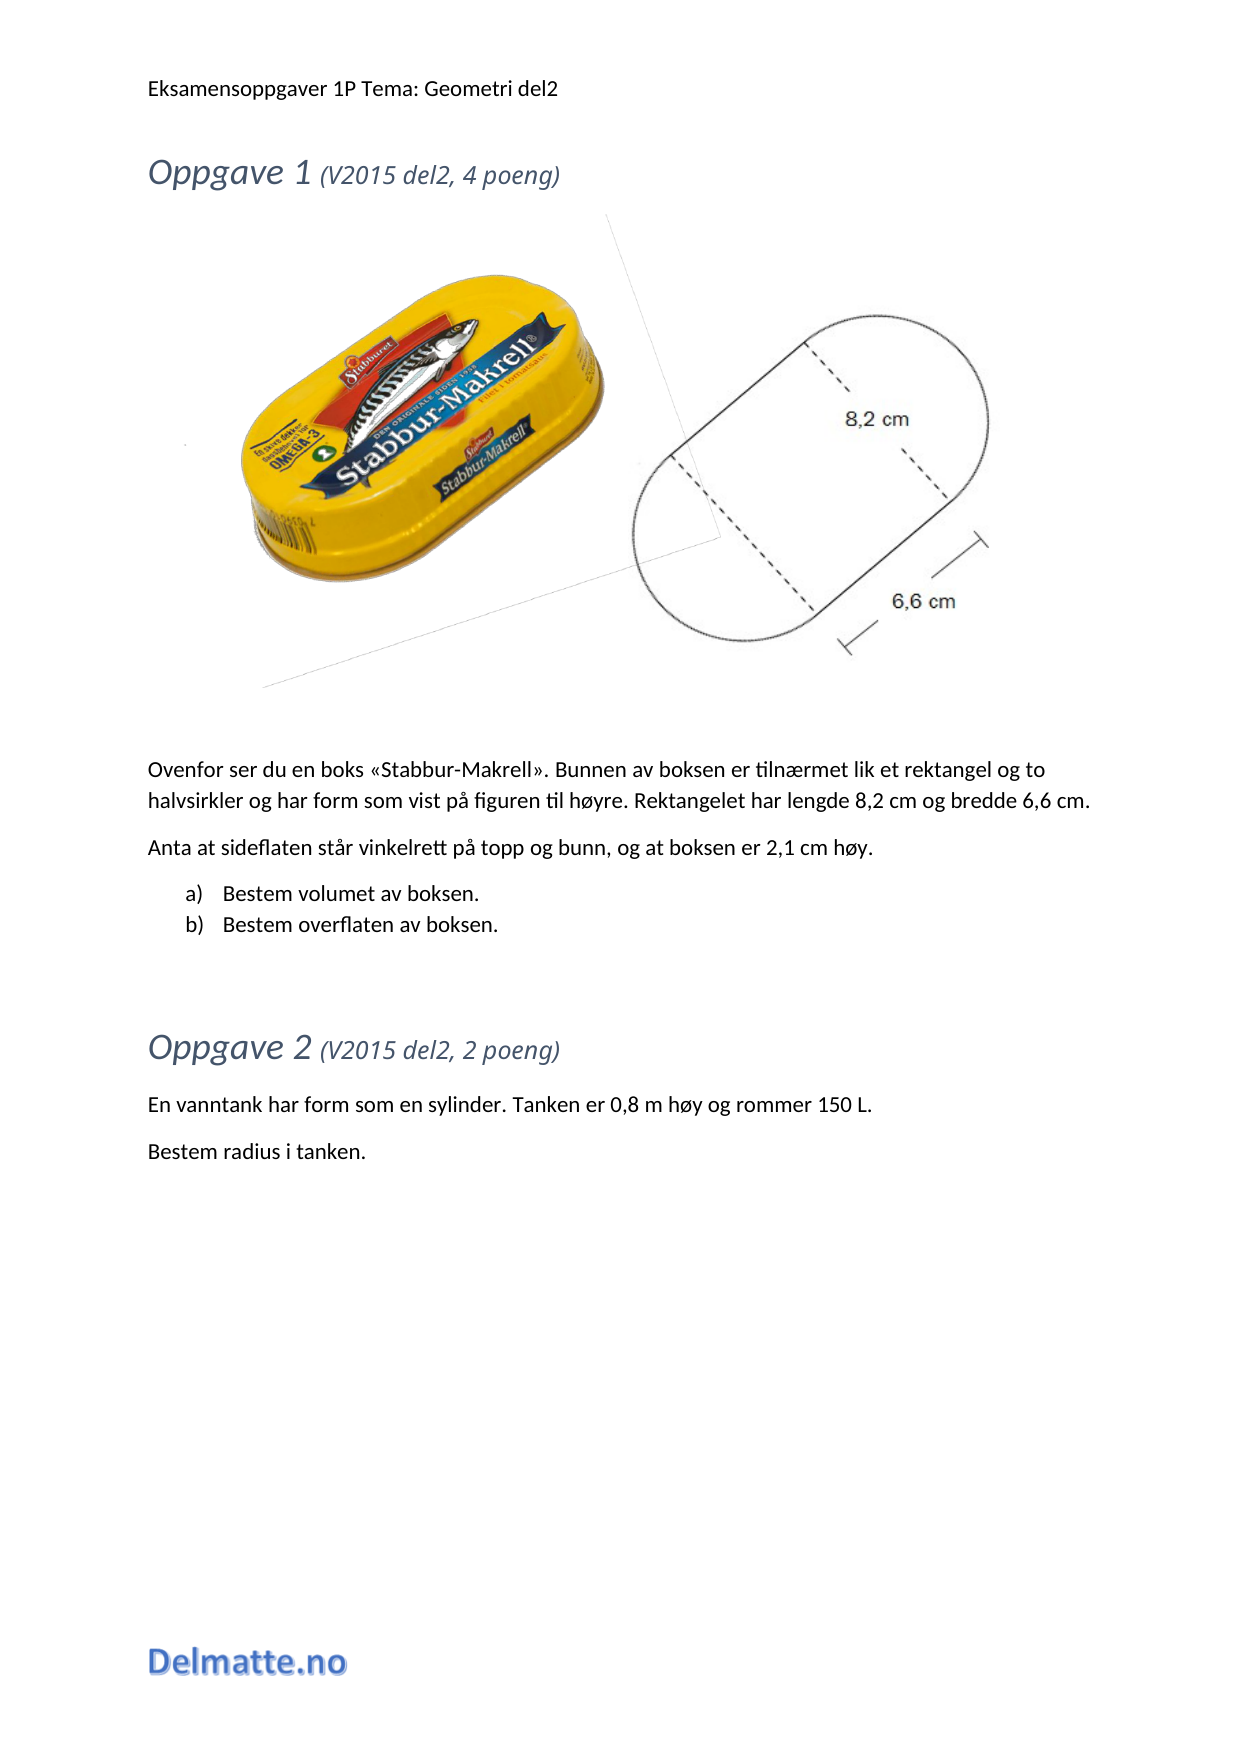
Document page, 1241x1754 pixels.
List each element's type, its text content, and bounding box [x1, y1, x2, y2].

text Bestem radius i tanken. [148, 1137, 1093, 1165]
text Anta at sideflaten står vinkelrett på topp og bunn, og at boksen er 2,1 cm høy. [148, 833, 1093, 861]
text Ovenfor ser du en boks «Stabbur-Makrell». Bunnen av boksen er tilnærmet lik et rektangel og to halvsirkler og har form som vist på figuren til høyre. Rektangelet har lengde 8,2 cm og bredde 6,6 cm. [148, 756, 1093, 814]
list Bestem volumet av boksen. [185, 879, 1093, 907]
picture [147, 214, 1015, 688]
list Bestem overflaten av boksen. [185, 910, 1093, 938]
text En vanntank har form som en sylinder. Tanken er 0,8 m høy og rommer 150 L. [148, 1090, 1093, 1118]
picture [147, 1645, 350, 1681]
